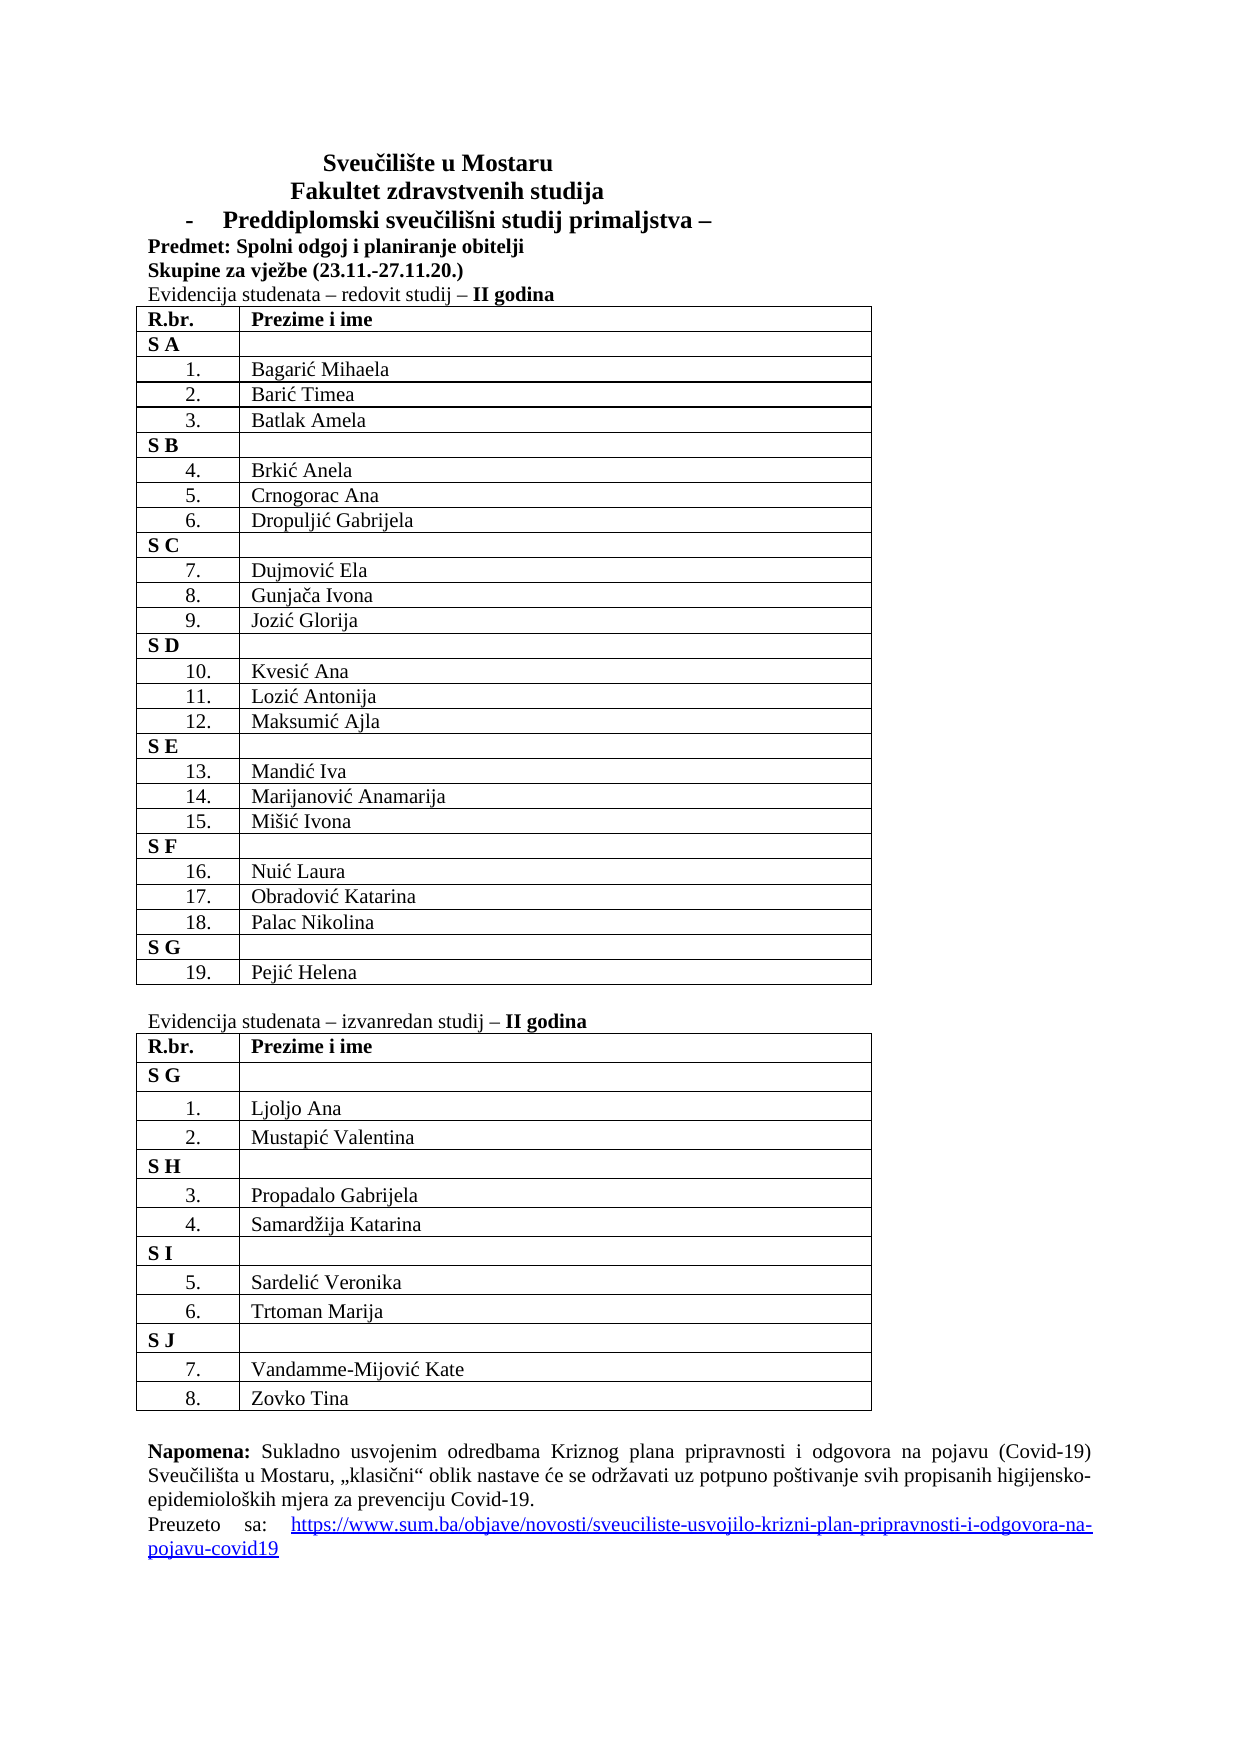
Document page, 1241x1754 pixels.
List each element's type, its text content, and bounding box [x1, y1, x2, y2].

table_cell Barić Timea [240, 383, 871, 406]
table_cell Brkić Anela [240, 458, 871, 482]
table_cell [240, 1150, 871, 1178]
table_cell [137, 1295, 239, 1323]
subtitle Sveučilište u Mostaru [148, 148, 1093, 176]
table_cell Vandamme-Mijović Kate [240, 1353, 871, 1381]
table_cell [137, 483, 239, 507]
table_cell [137, 1092, 239, 1120]
text Napomena: Sukladno usvojenim odredbama Kriznog plana pripravnosti i odgovora na pojavu (Covid-19) Sveučilišta u Mostaru, „klasični“ oblik nastave će se održavati uz potpuno poštivanje svih propisanih higijensko-epidemioloških mjera za prevenciju Covid-19. [148, 1439, 1093, 1511]
table_cell S A [137, 332, 239, 356]
table_cell [137, 960, 239, 984]
table_cell Ljoljo Ana [240, 1092, 871, 1120]
table_cell [137, 383, 239, 406]
table_cell Pejić Helena [240, 960, 871, 984]
table_cell S E [137, 734, 239, 758]
table_cell Mustapić Valentina [240, 1121, 871, 1149]
table_cell Jozić Glorija [240, 608, 871, 632]
table_cell [137, 1266, 239, 1294]
table_cell [137, 408, 239, 432]
table_cell Batlak Amela [240, 408, 871, 432]
table_cell S G [137, 935, 239, 959]
text Evidencija studenata – izvanredan studij – II godina [148, 1009, 1093, 1033]
table_header R.br. [137, 1034, 239, 1062]
table_cell [137, 809, 239, 833]
table_cell Gunjača Ivona [240, 583, 871, 607]
table_cell S I [137, 1237, 239, 1265]
table_cell Maksumić Ajla [240, 709, 871, 733]
table_cell [137, 784, 239, 808]
table_cell [137, 759, 239, 783]
table_cell S G [137, 1063, 239, 1091]
table_cell [137, 859, 239, 883]
table_cell [137, 1208, 239, 1236]
table_cell [137, 910, 239, 934]
text Predmet: Spolni odgoj i planiranje obitelji [148, 234, 1093, 258]
table_cell [137, 1179, 239, 1207]
list Preddiplomski sveučilišni studij primaljstva – [185, 205, 1093, 234]
table_cell Palac Nikolina [240, 910, 871, 934]
table_cell [137, 558, 239, 582]
table_cell [137, 684, 239, 708]
table_cell [240, 1237, 871, 1265]
table_cell Nuić Laura [240, 859, 871, 883]
table_cell [137, 458, 239, 482]
table_cell Lozić Antonija [240, 684, 871, 708]
table_cell Marijanović Anamarija [240, 784, 871, 808]
text Preuzeto sa: https://www.sum.ba/objave/novosti/sveuciliste-usvojilo-krizni-plan-pripravnosti-i-odgovora-na-pojavu-covid19 [148, 1511, 1093, 1559]
table_cell [240, 634, 871, 657]
table_cell [240, 1324, 871, 1352]
table_cell [240, 533, 871, 557]
table_cell [240, 834, 871, 858]
table_cell Mišić Ivona [240, 809, 871, 833]
text Skupine za vježbe (23.11.-27.11.20.) [148, 258, 1093, 282]
table_cell [137, 885, 239, 908]
table_cell [137, 1353, 239, 1381]
table_cell [137, 583, 239, 607]
table_cell [240, 433, 871, 457]
table_cell [137, 608, 239, 632]
table_cell S C [137, 533, 239, 557]
table_cell Obradović Katarina [240, 885, 871, 908]
table_cell [240, 332, 871, 356]
table_cell S B [137, 433, 239, 457]
table_cell [137, 1382, 239, 1409]
table_cell S J [137, 1324, 239, 1352]
table_cell S D [137, 634, 239, 657]
table_cell Bagarić Mihaela [240, 357, 871, 381]
table_cell Dujmović Ela [240, 558, 871, 582]
table_cell [137, 659, 239, 683]
table_cell Sardelić Veronika [240, 1266, 871, 1294]
table_cell S F [137, 834, 239, 858]
table_cell [240, 1063, 871, 1091]
text Evidencija studenata – redovit studij – II godina [148, 282, 1093, 306]
table_cell [137, 508, 239, 532]
table_cell Zovko Tina [240, 1382, 871, 1409]
table_cell [240, 734, 871, 758]
table_header R.br. [137, 307, 239, 331]
table_cell S H [137, 1150, 239, 1178]
table_cell Samardžija Katarina [240, 1208, 871, 1236]
table_cell Mandić Iva [240, 759, 871, 783]
table_cell Crnogorac Ana [240, 483, 871, 507]
table_cell Trtoman Marija [240, 1295, 871, 1323]
table_cell [137, 709, 239, 733]
table_cell [240, 935, 871, 959]
text Fakultet zdravstvenih studija [221, 176, 1093, 205]
table_cell Propadalo Gabrijela [240, 1179, 871, 1207]
table_cell Dropuljić Gabrijela [240, 508, 871, 532]
table_cell [137, 1121, 239, 1149]
table_header Prezime i ime [240, 307, 871, 331]
table_cell [137, 357, 239, 381]
table_cell Kvesić Ana [240, 659, 871, 683]
table_header Prezime i ime [240, 1034, 871, 1062]
